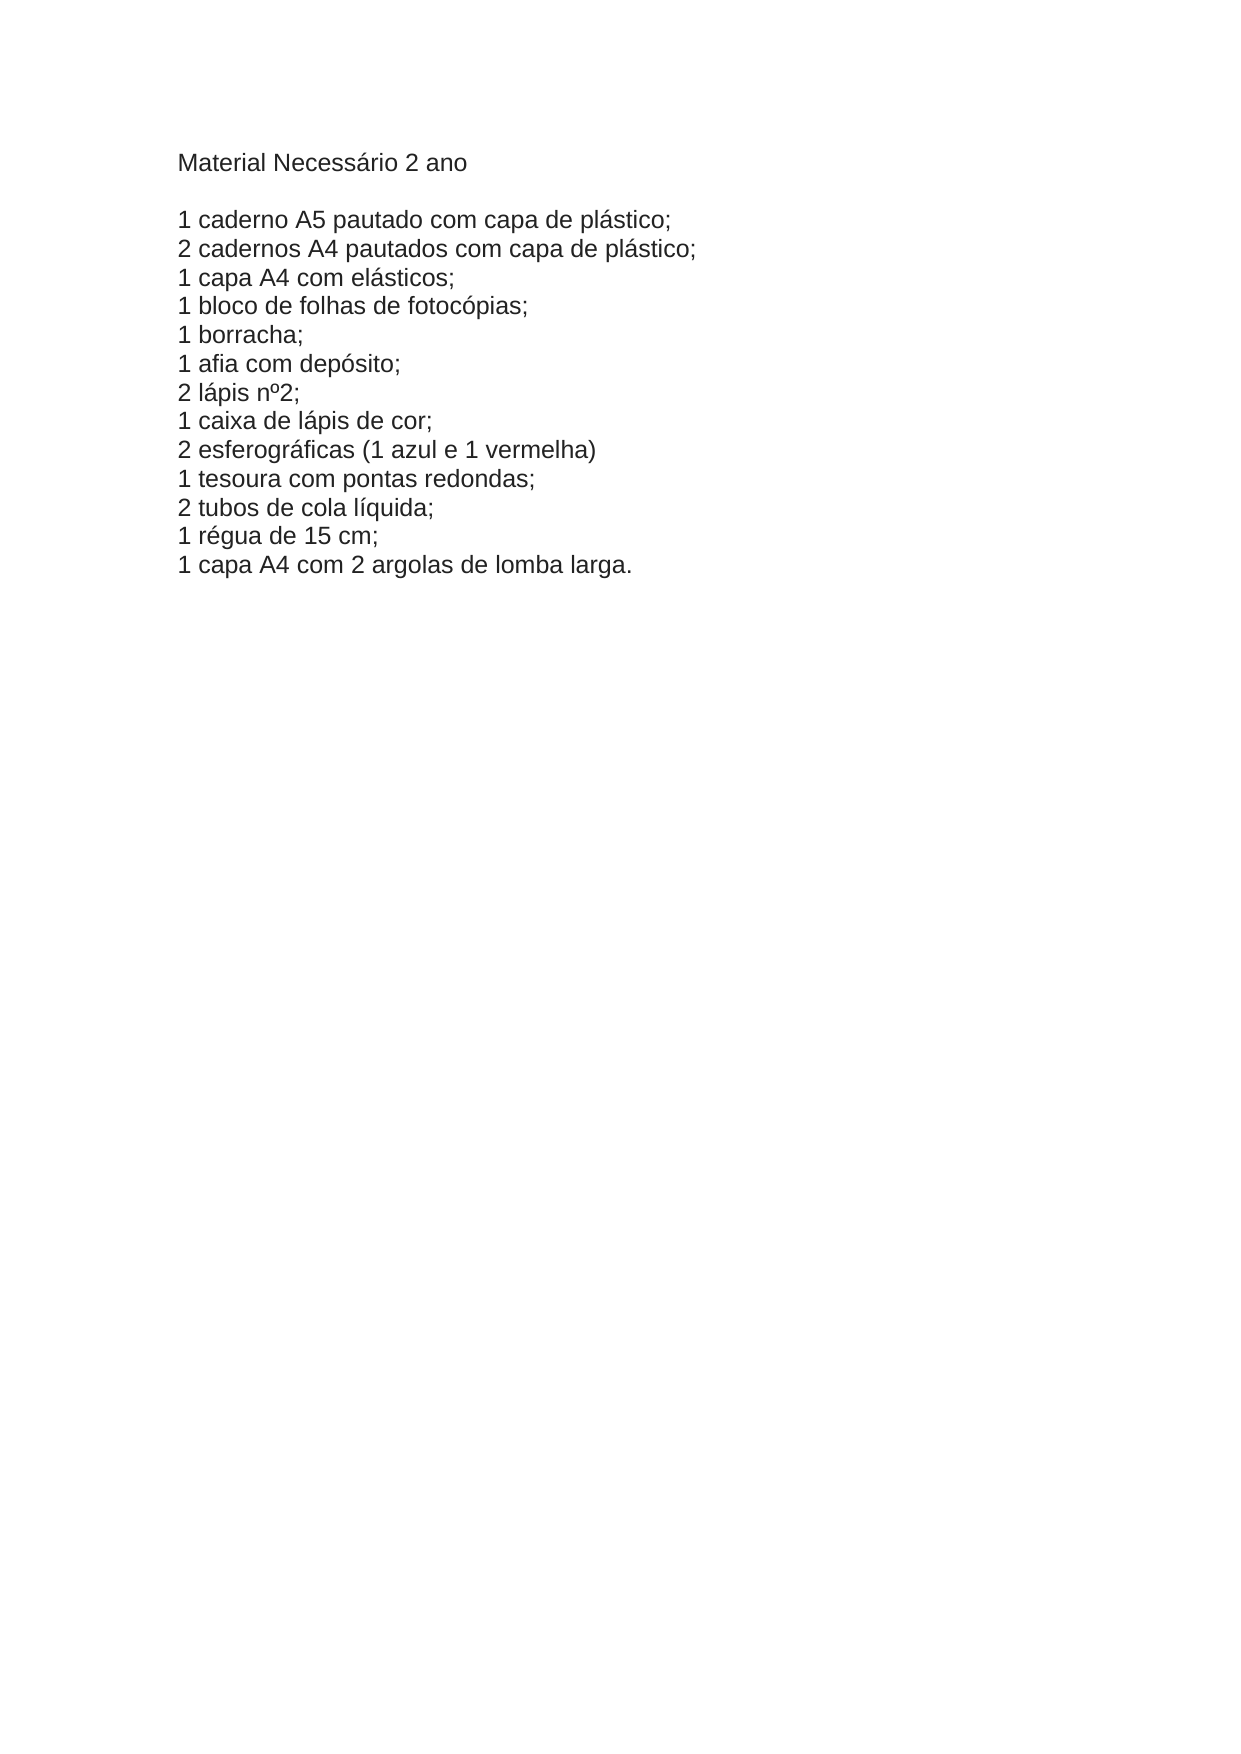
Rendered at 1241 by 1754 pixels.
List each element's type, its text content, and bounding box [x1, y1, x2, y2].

text 2 lápis nº2; [177, 378, 1063, 406]
text 1 bloco de folhas de fotocópias; [177, 291, 1063, 320]
text 1 régua de 15 cm; [177, 521, 1063, 550]
text 1 caixa de lápis de cor; [177, 406, 1063, 435]
text 1 capa A4 com 2 argolas de lomba larga. [177, 550, 1063, 579]
text 2 tubos de cola líquida; [177, 493, 1063, 521]
text 1 caderno A5 pautado com capa de plástico; [177, 205, 1063, 234]
text 1 capa A4 com elásticos; [177, 263, 1063, 291]
text Material Necessário 2 ano [177, 148, 1063, 176]
text 2 cadernos A4 pautados com capa de plástico; [177, 234, 1063, 263]
text 1 afia com depósito; [177, 349, 1063, 378]
text 1 tesoura com pontas redondas; [177, 464, 1063, 493]
text 2 esferográficas (1 azul e 1 vermelha) [177, 435, 1063, 464]
text 1 borracha; [177, 320, 1063, 349]
